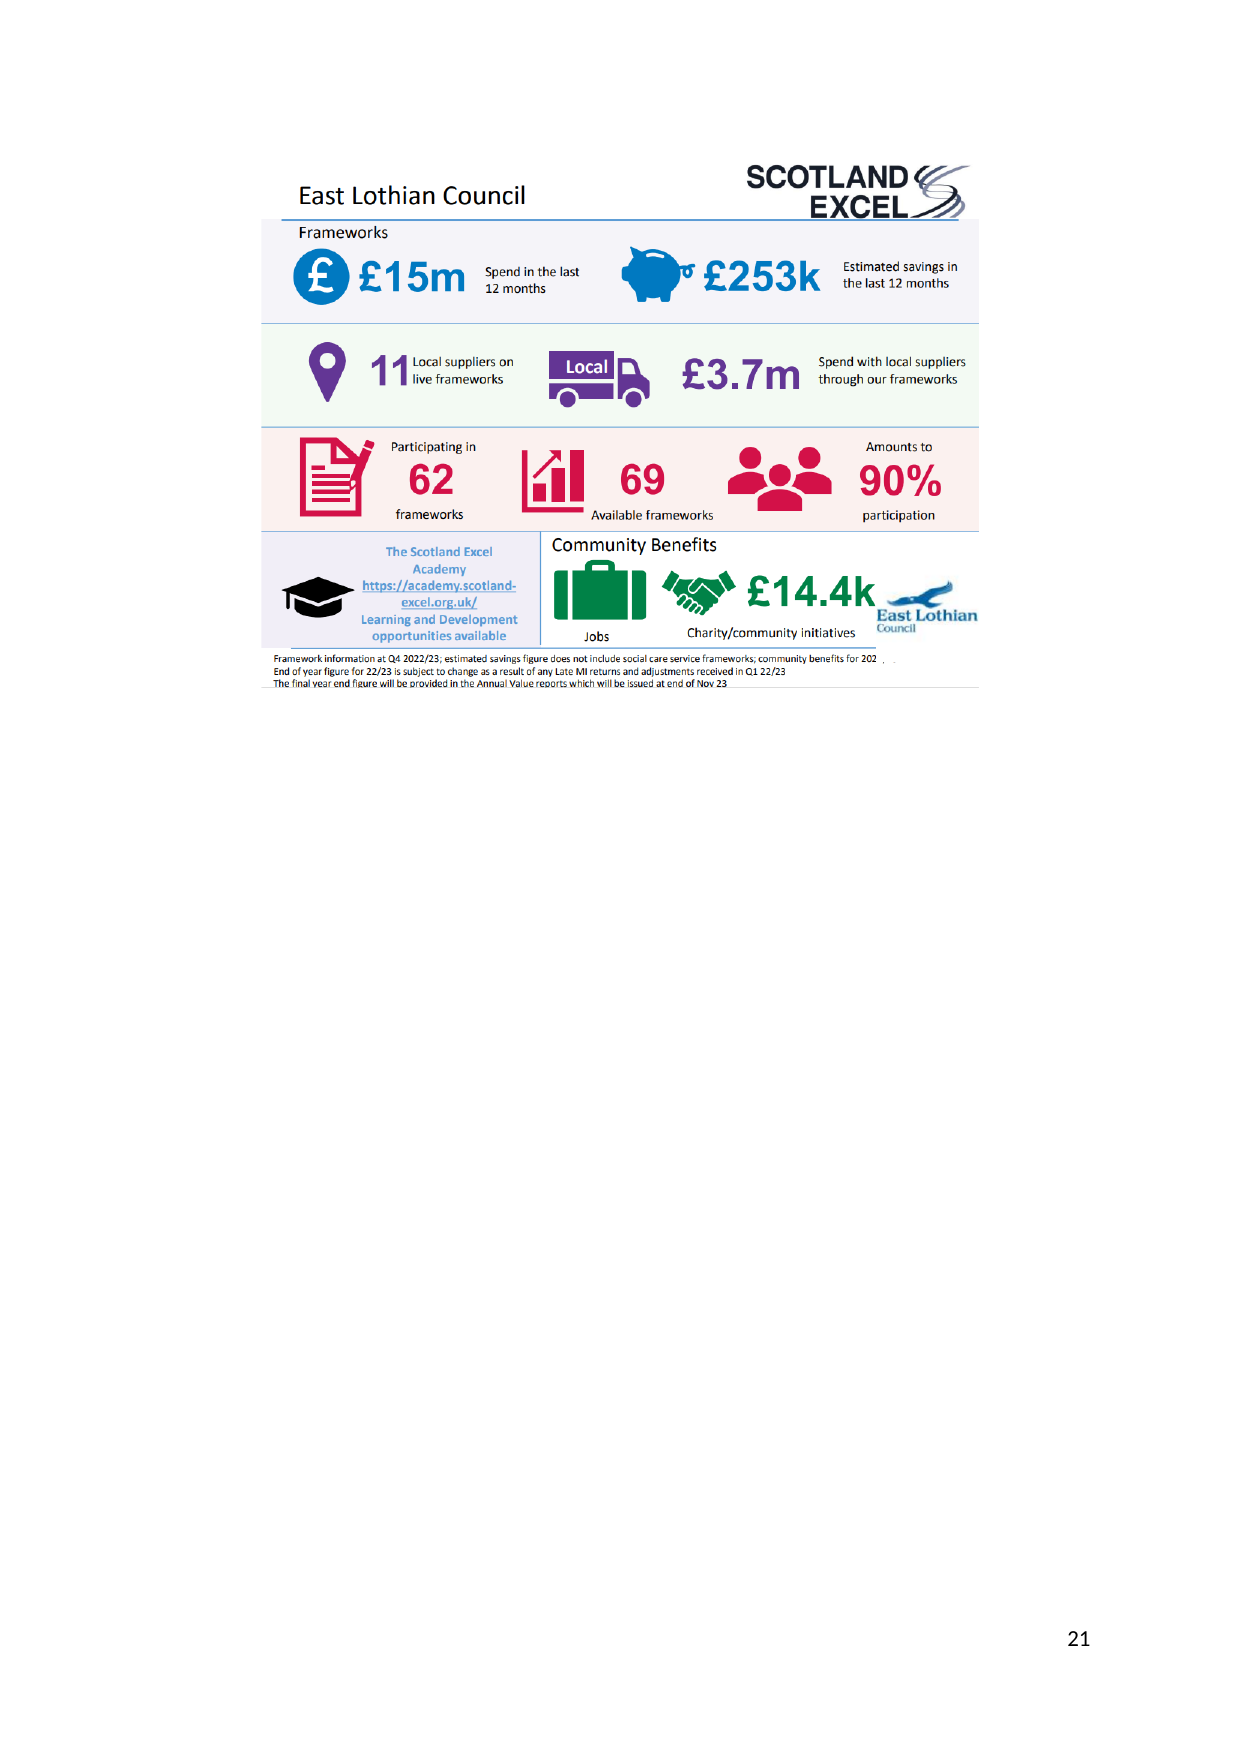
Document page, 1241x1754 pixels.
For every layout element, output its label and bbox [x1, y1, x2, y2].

picture [261, 150, 979, 688]
